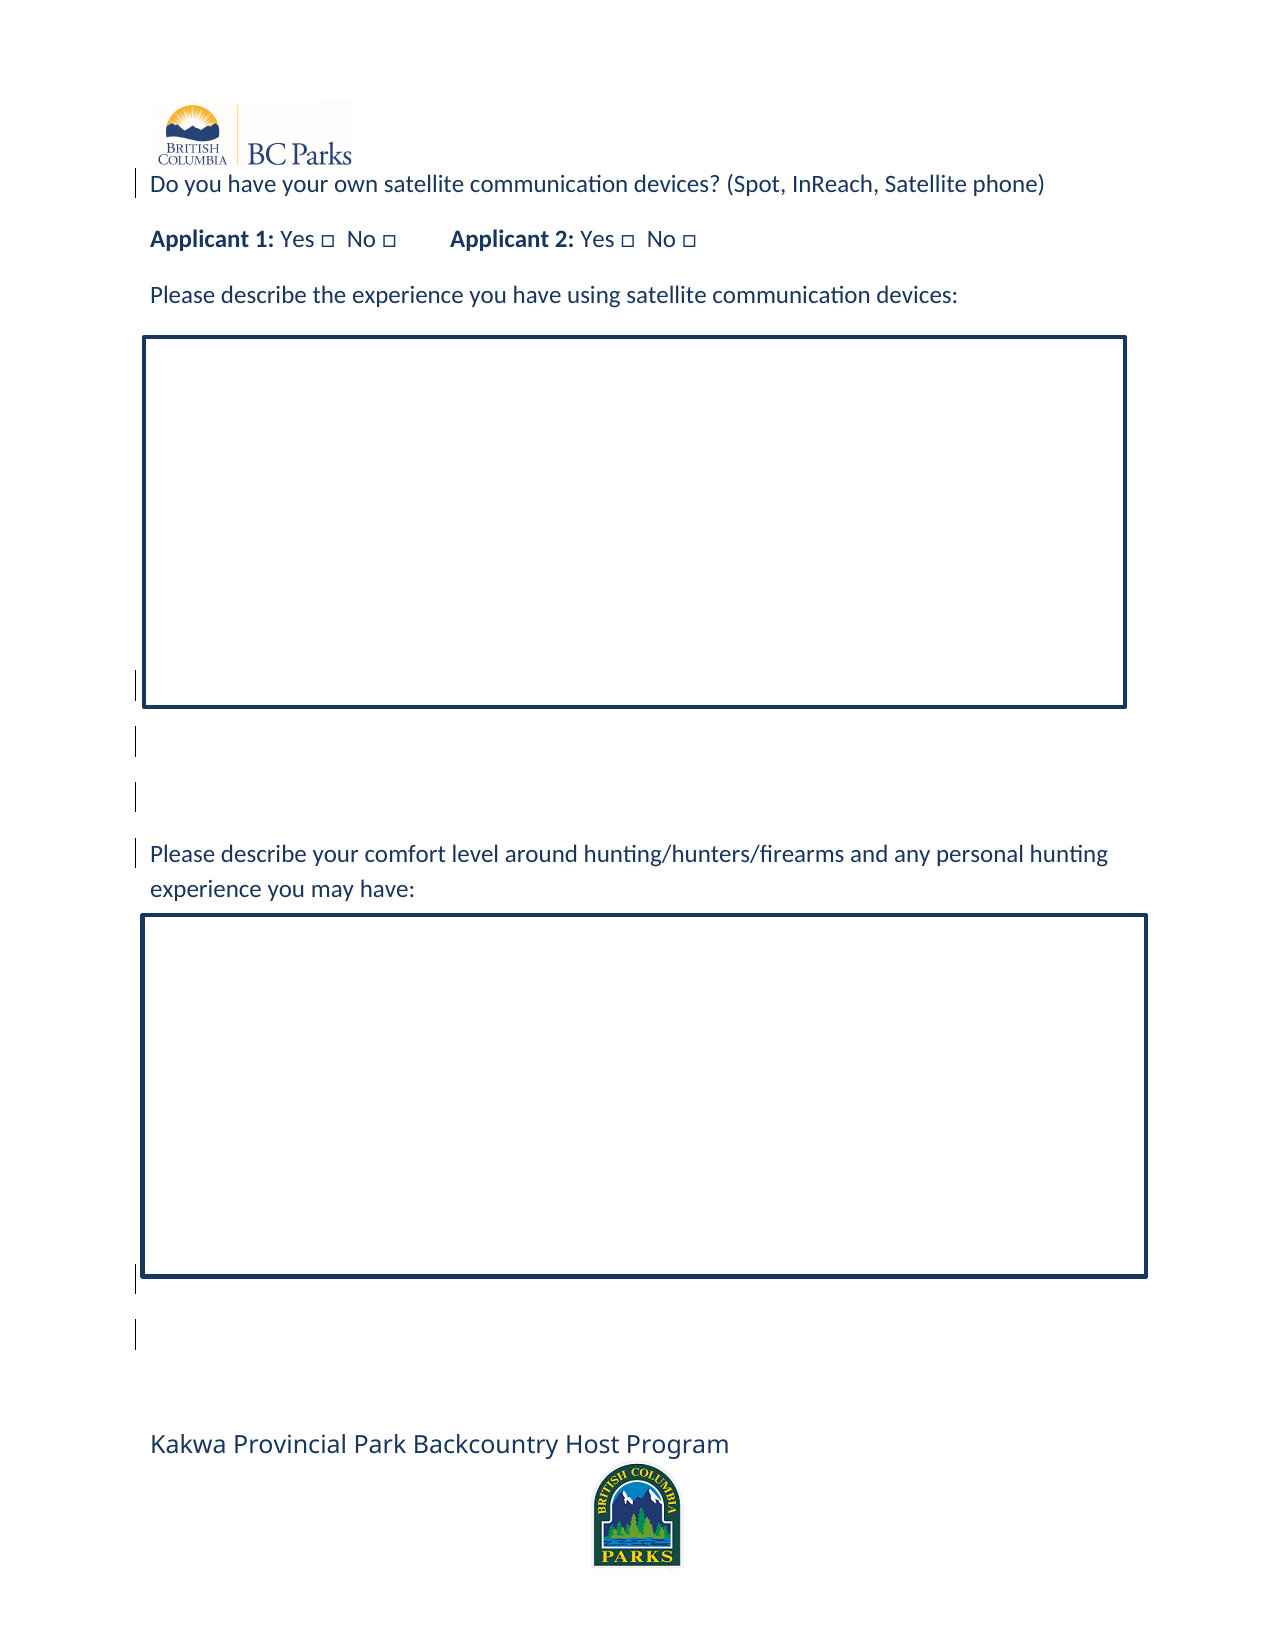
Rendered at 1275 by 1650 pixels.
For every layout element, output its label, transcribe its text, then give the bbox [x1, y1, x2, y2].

text Please describe your comfort level around hunting/hunters/firearms and any personal hunting experience you may have: [150, 838, 1125, 903]
picture [590, 1461, 685, 1571]
picture [155, 101, 353, 168]
text Please describe the experience you have using satellite communication devices: [150, 279, 1125, 310]
text Applicant 1: Yes □ No □ Applicant 2: Yes □ No □ [150, 223, 1125, 254]
text Do you have your own satellite communication devices? (Spot, InReach, Satellite phone) [150, 168, 1125, 198]
